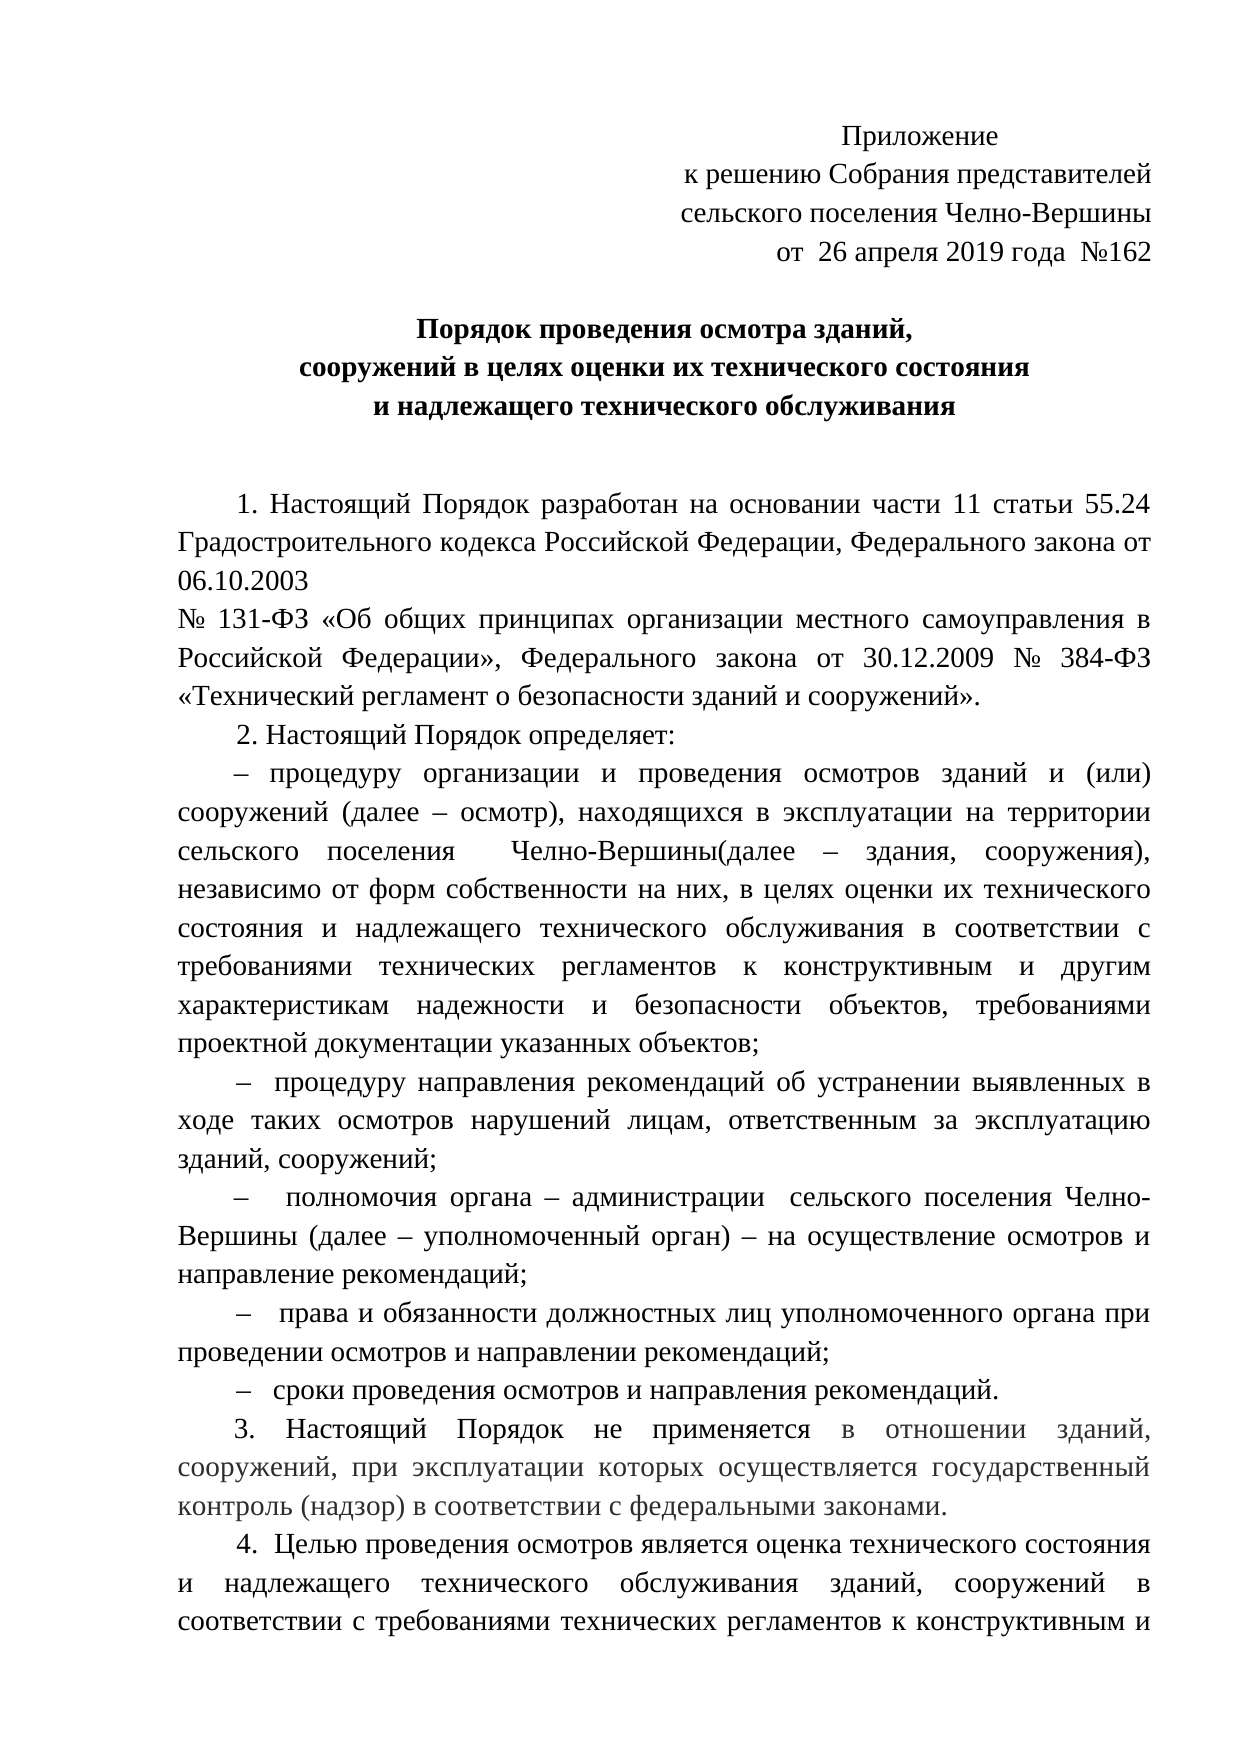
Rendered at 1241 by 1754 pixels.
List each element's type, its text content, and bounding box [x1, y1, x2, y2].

text Порядок проведения осмотра зданий, [177, 311, 1152, 344]
text 2. Настоящий Порядок определяет: [177, 717, 1152, 751]
text 3. Настоящий Порядок не применяется в отношении зданий, сооружений, при эксплуатации которых осуществляется государственный контроль (надзор) в соответствии с федеральными законами. [177, 1483, 1152, 1521]
text – сроки проведения осмотров и направления рекомендаций. [177, 1372, 1152, 1406]
text – процедуру организации и проведения осмотров зданий и (или) сооружений (далее – осмотр), находящихся в эксплуатации на территории сельского поселения Челно-Вершины(далее – здания, сооружения), независимо от форм собственности на них, в целях оценки их технического состояния и надлежащего технического обслуживания в соответствии с требованиями технических регламентов к конструктивным и другим характеристикам надежности и безопасности объектов, требованиями проектной документации указанных объектов; [177, 756, 1152, 1059]
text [177, 1526, 1152, 1637]
text и надлежащего технического обслуживания [177, 388, 1152, 421]
text – права и обязанности должностных лиц уполномоченного органа при проведении осмотров и направлении рекомендаций; [177, 1295, 1152, 1367]
text – полномочия органа – администрации сельского поселения Челно-Вершины (далее – уполномоченный орган) – на осуществление осмотров и направление рекомендаций; [177, 1179, 1152, 1290]
text – процедуру направления рекомендаций об устранении выявленных в ходе таких осмотров нарушений лицам, ответственным за эксплуатацию зданий, сооружений; [177, 1064, 1152, 1174]
text Приложение [767, 118, 1152, 152]
text от 26 апреля 2019 года №162 [177, 234, 1152, 267]
text к решению Собрания представителей [177, 157, 1152, 190]
text сооружений в целях оценки их технического состояния [177, 349, 1152, 383]
text 1. Настоящий Порядок разработан на основании части 11 статьи 55.24 Градостроительного кодекса Российской Федерации, Федерального закона от 06.10.2003 № 131-ФЗ «Об общих принципах организации местного самоуправления в Российской Федерации», Федерального закона от 30.12.2009 № 384-ФЗ «Технический регламент о безопасности зданий и сооружений». [177, 486, 1152, 712]
text 3. Настоящий Порядок не применяется в отношении зданий, сооружений, при эксплуатации которых осуществляется государственный контроль (надзор) в соответствии с федеральными законами. [177, 1411, 1152, 1449]
text сельского поселения Челно-Вершины [177, 195, 1152, 229]
